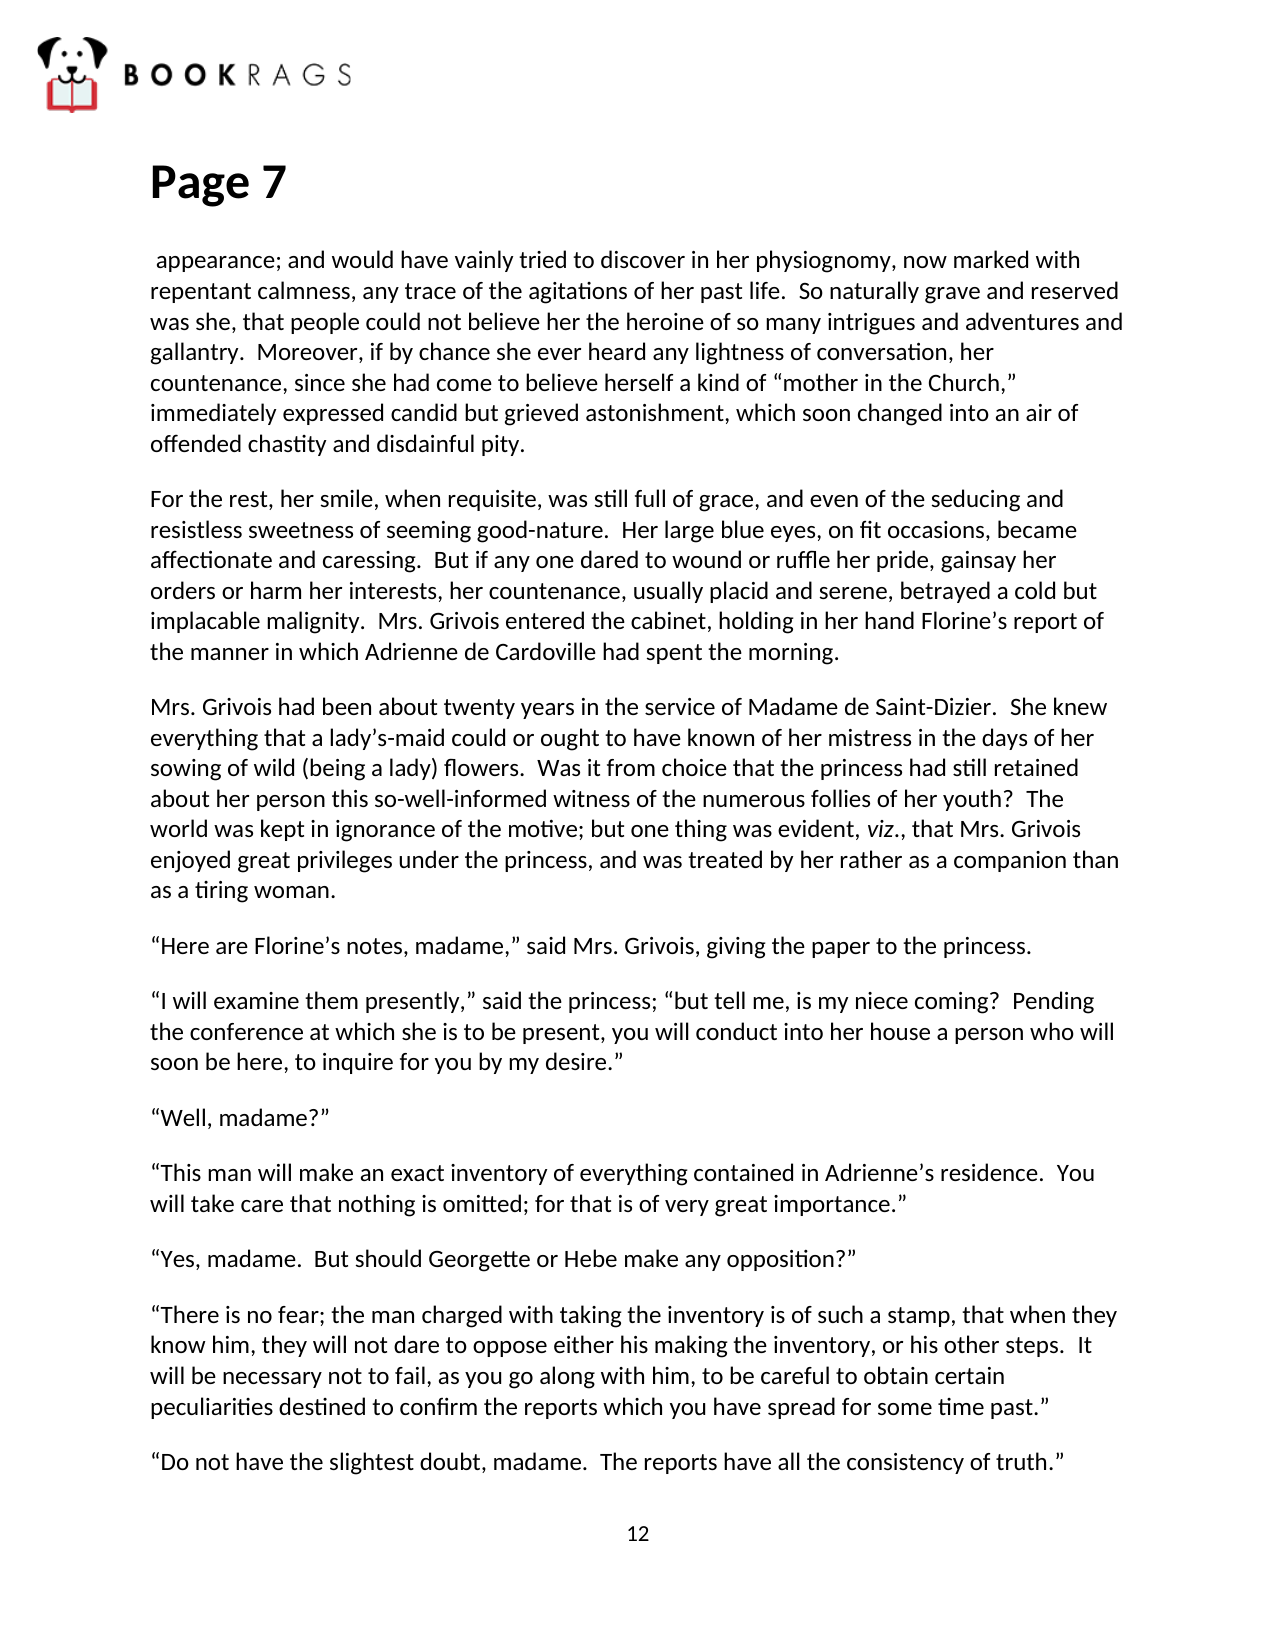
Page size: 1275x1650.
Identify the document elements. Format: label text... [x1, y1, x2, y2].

picture [37, 37, 351, 113]
text “This man will make an exact inventory of everything contained in Adrienne’s residence. You will take care that nothing is omitted; for that is of very great importance.” [150, 1158, 1125, 1219]
text “Here are Florine’s notes, madame,” said Mrs. Grivois, giving the paper to the princess. [150, 930, 1125, 961]
text “Yes, madame. But should Georgette or Hebe make any opposition?” [150, 1244, 1125, 1274]
text Mrs. Grivois had been about twenty years in the service of Madame de Saint-Dizier. She knew everything that a lady’s-maid could or ought to have known of her mistress in the days of her sowing of wild (being a lady) flowers. Was it from choice that the princess had still retained about her person this so-well-informed witness of the numerous follies of her youth? The world was kept in ignorance of the motive; but one thing was evident, viz., that Mrs. Grivois enjoyed great privileges under the princess, and was treated by her rather as a companion than as a tiring woman. [150, 691, 1125, 905]
text “Do not have the slightest doubt, madame. The reports have all the consistency of truth.” [150, 1446, 1125, 1477]
text “There is no fear; the man charged with taking the inventory is of such a stamp, that when they know him, they will not dare to oppose either his making the inventory, or his other steps. It will be necessary not to fail, as you go along with him, to be careful to obtain certain peculiarities destined to confirm the reports which you have spread for some time past.” [150, 1299, 1125, 1421]
text appearance; and would have vainly tried to discover in her physiognomy, now marked with repentant calmness, any trace of the agitations of her past life. So naturally grave and reserved was she, that people could not believe her the heroine of so many intrigues and adventures and gallantry. Moreover, if by chance she ever heard any lightness of conversation, her countenance, since she had come to believe herself a kind of “mother in the Church,” immediately expressed candid but grieved astonishment, which soon changed into an air of offended chastity and disdainful pity. [150, 244, 1125, 458]
text For the rest, her smile, when requisite, was still full of grace, and even of the seducing and resistless sweetness of seeming good-nature. Her large blue eyes, on fit occasions, became affectionate and caressing. But if any one dared to wound or ruffle her pride, gainsay her orders or harm her interests, her countenance, usually placid and serene, betrayed a cold but implacable malignity. Mrs. Grivois entered the cabinet, holding in her hand Florine’s report of the manner in which Adrienne de Cardoville had spent the morning. [150, 483, 1125, 666]
text “Well, madame?” [150, 1102, 1125, 1133]
text “I will examine them presently,” said the princess; “but tell me, is my niece coming? Pending the conference at which she is to be present, you will conduct into her house a person who will soon be here, to inquire for you by my desire.” [150, 986, 1125, 1077]
text Page 7 [150, 150, 1125, 211]
